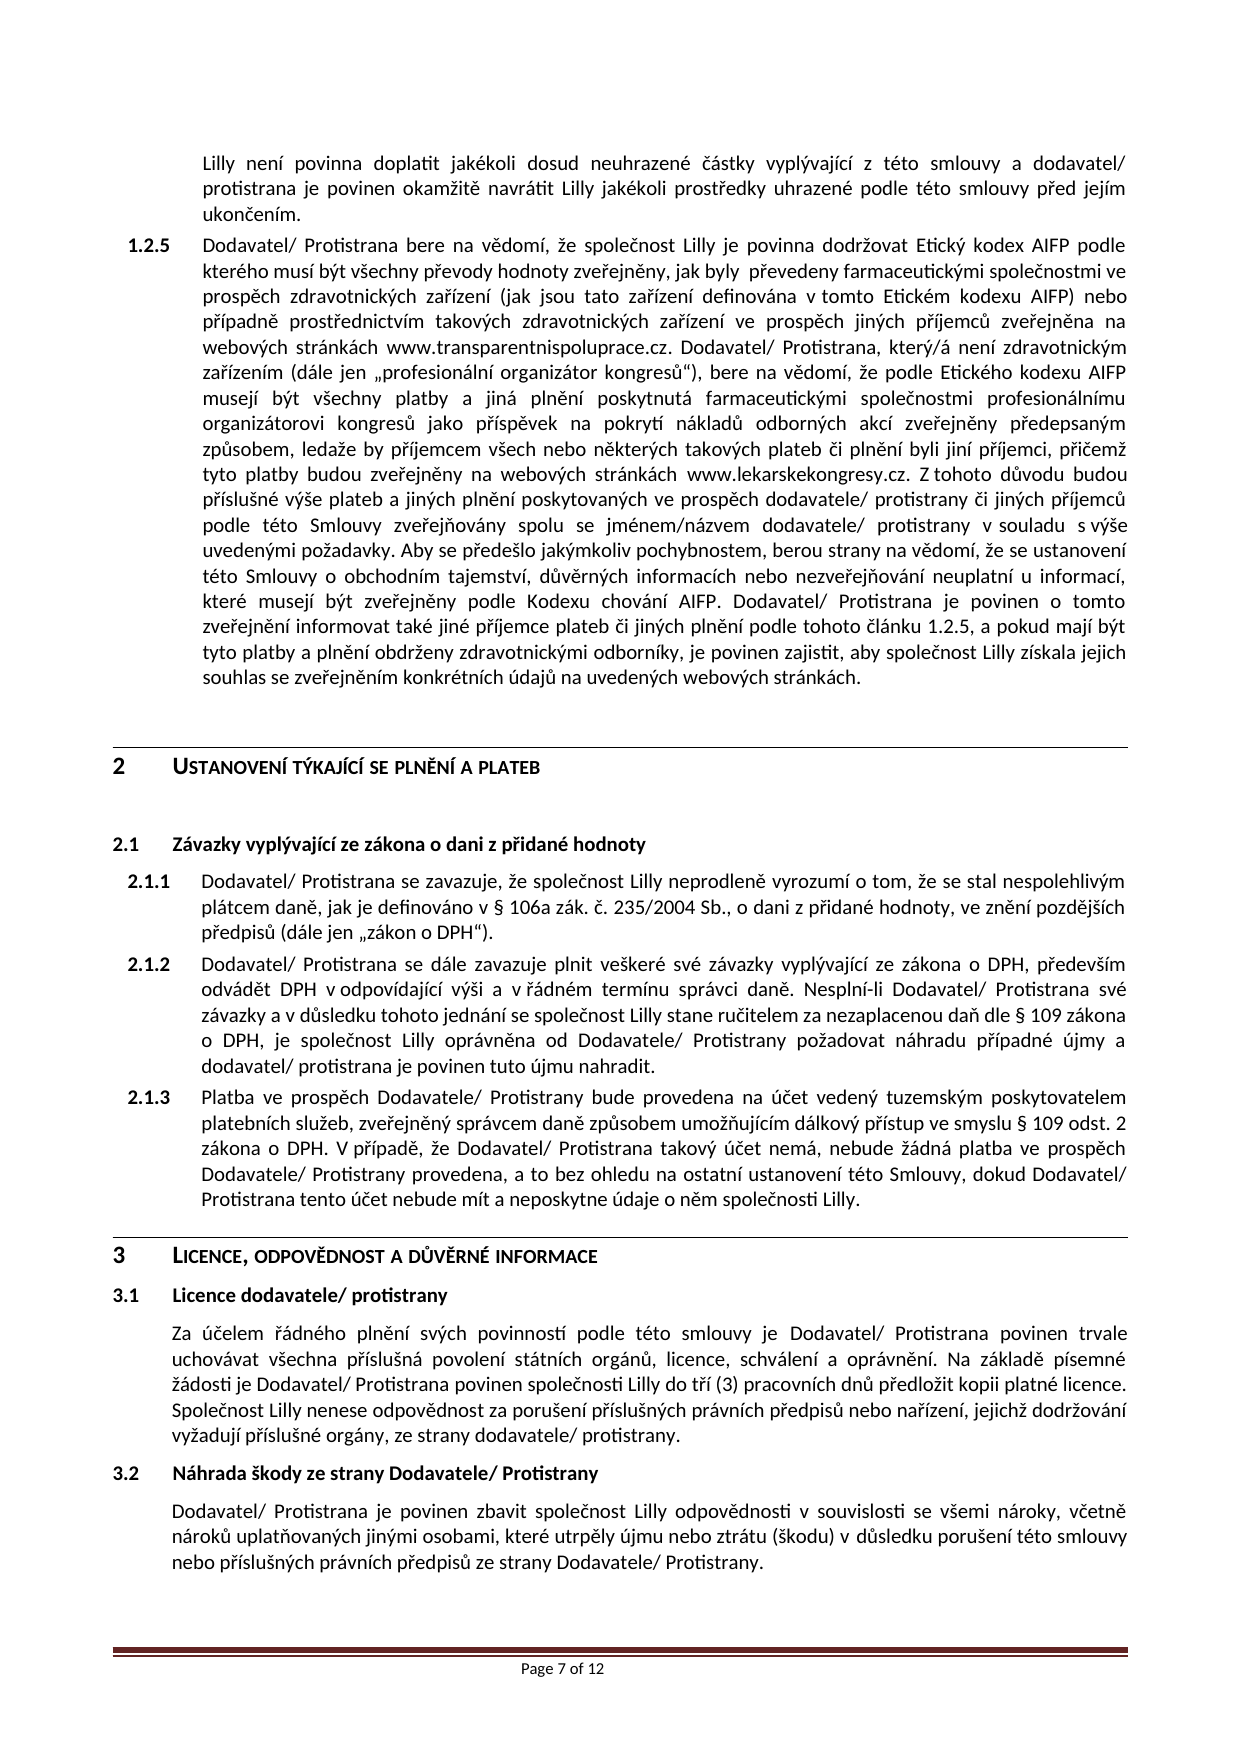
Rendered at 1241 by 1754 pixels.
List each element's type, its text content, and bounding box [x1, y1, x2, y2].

subtitle Licence dodavatele/ protistrany [112, 1283, 1128, 1308]
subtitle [127, 150, 1128, 226]
text Dodavatel/ Protistrana je povinen zbavit společnost Lilly odpovědnosti v souvislosti se všemi nároky, včetně nároků uplatňovaných jinými osobami, které utrpěly újmu nebo ztrátu (škodu) v důsledku porušení této smlouvy nebo příslušných právních předpisů ze strany Dodavatele/ Protistrany. [172, 1498, 1128, 1574]
subtitle Ustanovení týkající se plnění a plateb [112, 748, 1128, 780]
subtitle Dodavatel/ Protistrana se dále zavazuje plnit veškeré své závazky vyplývající ze zákona o DPH, především odvádět DPH v odpovídající výši a v řádném termínu správci daně. Nesplní-li Dodavatel/ Protistrana své závazky a v důsledku tohoto jednání se společnost Lilly stane ručitelem za nezaplacenou daň dle § 109 zákona o DPH, je společnost Lilly oprávněna od Dodavatele/ Protistrany požadovat náhradu případné újmy a dodavatel/ protistrana je povinen tuto újmu nahradit. [127, 951, 1128, 1078]
subtitle Dodavatel/ Protistrana bere na vědomí, že společnost Lilly je povinna dodržovat Etický kodex AIFP podle kterého musí být všechny převody hodnoty zveřejněny, jak byly převedeny farmaceutickými společnostmi ve prospěch zdravotnických zařízení (jak jsou tato zařízení definována v tomto Etickém kodexu AIFP) nebo případně prostřednictvím takových zdravotnických zařízení ve prospěch jiných příjemců zveřejněna na webových stránkách www.transparentnispoluprace.cz. Dodavatel/ Protistrana, který/á není zdravotnickým zařízením (dále jen „profesionální organizátor kongresů“), bere na vědomí, že podle Etického kodexu AIFP musejí být všechny platby a jiná plnění poskytnutá farmaceutickými společnostmi profesionálnímu organizátorovi kongresů jako příspěvek na pokrytí nákladů odborných akcí zveřejněny předepsaným způsobem, ledaže by příjemcem všech nebo některých takových plateb či plnění byli jiní příjemci, přičemž tyto platby budou zveřejněny na webových stránkách www.lekarskekongresy.cz. Z tohoto důvodu budou příslušné výše plateb a jiných plnění poskytovaných ve prospěch dodavatele/ protistrany či jiných příjemců podle této Smlouvy zveřejňovány spolu se jménem/názvem dodavatele/ protistrany v souladu s výše uvedenými požadavky. Aby se předešlo jakýmkoliv pochybnostem, berou strany na vědomí, že se ustanovení této Smlouvy o obchodním tajemství, důvěrných informacích nebo nezveřejňování neuplatní u informací, které musejí být zveřejněny podle Kodexu chování AIFP. Dodavatel/ Protistrana je povinen o tomto zveřejnění informovat také jiné příjemce plateb či jiných plnění podle tohoto článku 1.2.5, a pokud mají být tyto platby a plnění obdrženy zdravotnickými odborníky, je povinen zajistit, aby společnost Lilly získala jejich souhlas se zveřejněním konkrétních údajů na uvedených webových stránkách. [127, 232, 1128, 690]
subtitle Závazky vyplývající ze zákona o dani z přidané hodnoty [112, 831, 1128, 856]
subtitle Náhrada škody ze strany Dodavatele/ Protistrany [112, 1460, 1128, 1486]
subtitle Platba ve prospěch Dodavatele/ Protistrany bude provedena na účet vedený tuzemským poskytovatelem platebních služeb, zveřejněný správcem daně způsobem umožňujícím dálkový přístup ve smyslu § 109 odst. 2 zákona o DPH. V případě, že Dodavatel/ Protistrana takový účet nemá, nebude žádná platba ve prospěch Dodavatele/ Protistrany provedena, a to bez ohledu na ostatní ustanovení této Smlouvy, dokud Dodavatel/ Protistrana tento účet nebude mít a neposkytne údaje o něm společnosti Lilly. [127, 1084, 1128, 1212]
subtitle Dodavatel/ Protistrana se zavazuje, že společnost Lilly neprodleně vyrozumí o tom, že se stal nespolehlivým plátcem daně, jak je definováno v § 106a zák. č. 235/2004 Sb., o dani z přidané hodnoty, ve znění pozdějších předpisů (dále jen „zákon o DPH“). [127, 869, 1128, 945]
text Za účelem řádného plnění svých povinností podle této smlouvy je Dodavatel/ Protistrana povinen trvale uchovávat všechna příslušná povolení státních orgánů, licence, schválení a oprávnění. Na základě písemné žádosti je Dodavatel/ Protistrana povinen společnosti Lilly do tří (3) pracovních dnů předložit kopii platné licence. Společnost Lilly nenese odpovědnost za porušení příslušných právních předpisů nebo nařízení, jejichž dodržování vyžadují příslušné orgány, ze strany dodavatele/ protistrany. [172, 1321, 1128, 1448]
subtitle Licence, odpovědnost a důvěrné informace [112, 1238, 1128, 1270]
